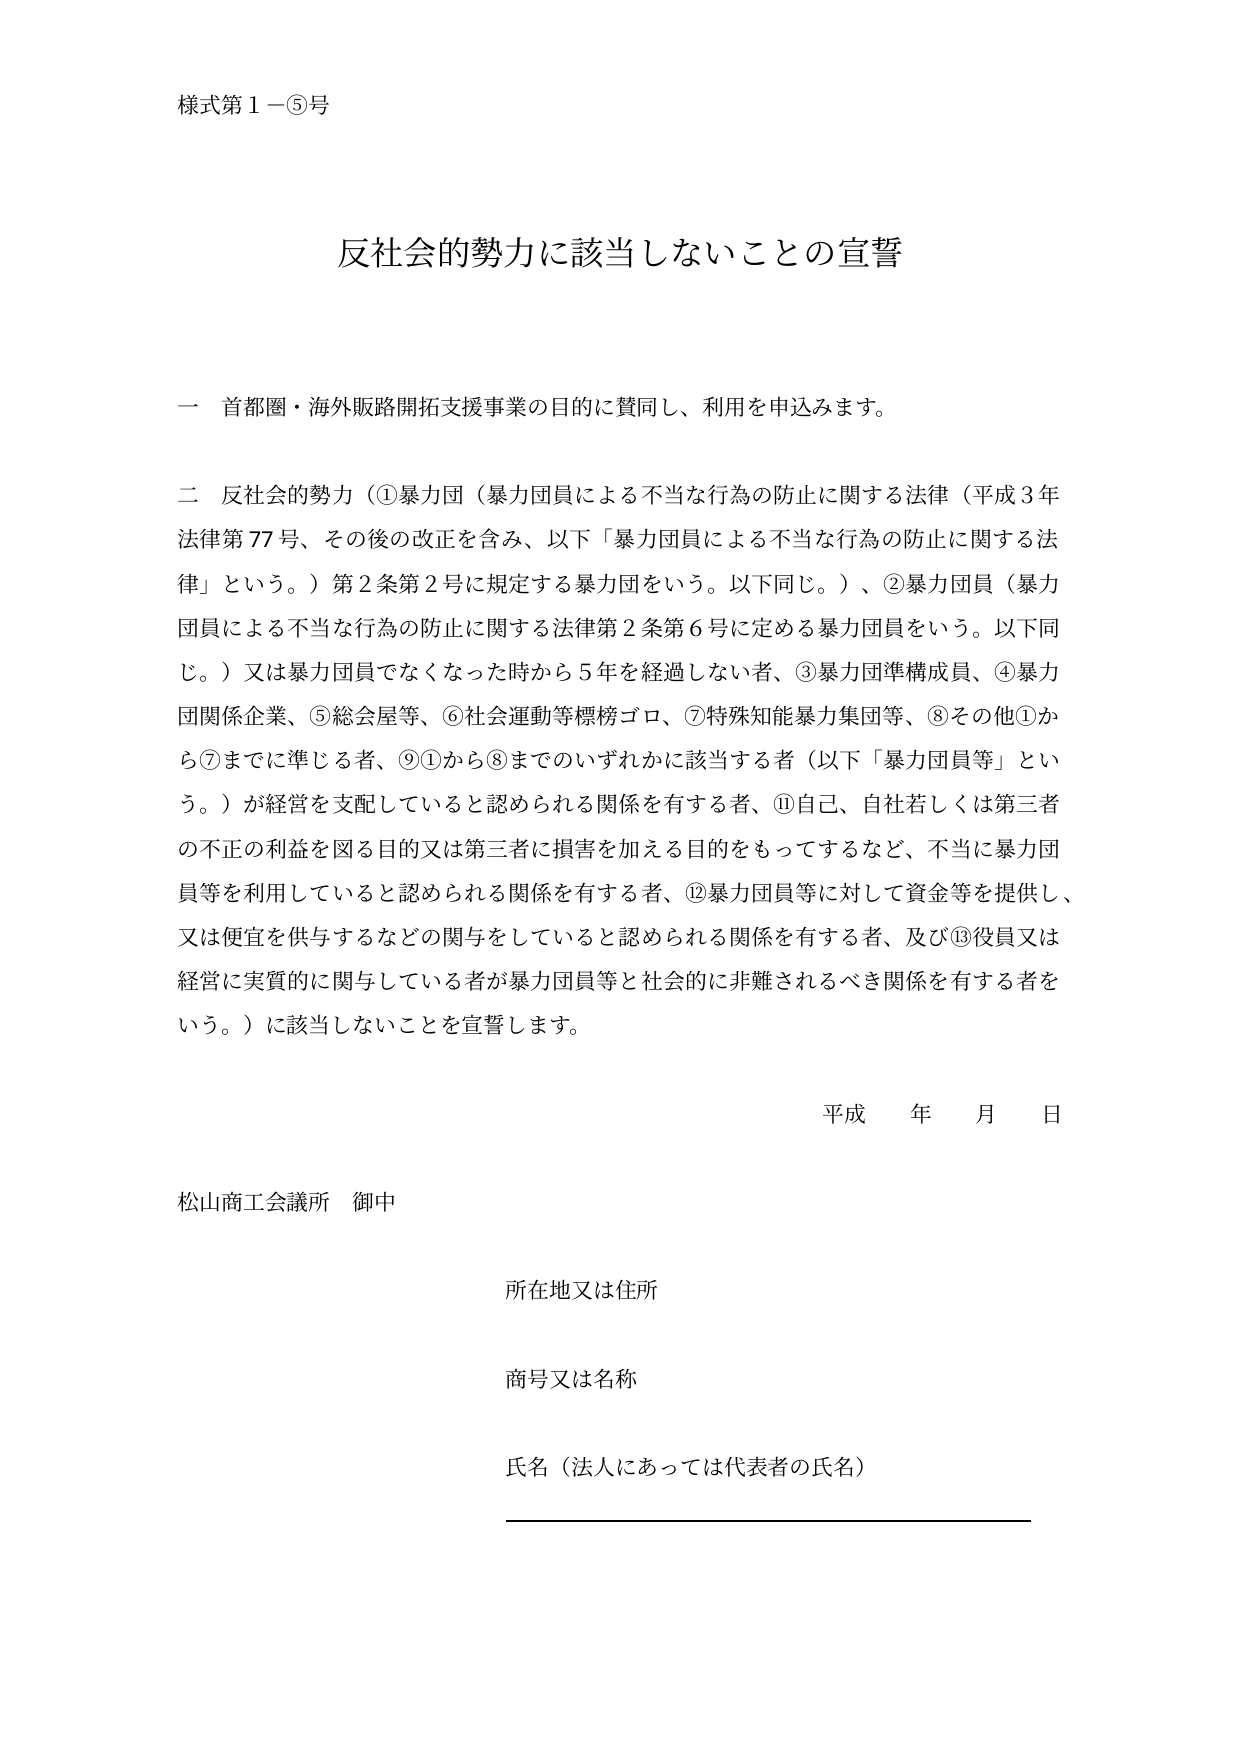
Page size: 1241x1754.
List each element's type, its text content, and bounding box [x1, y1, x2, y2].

text 反社会的勢力に該当しないことの宣誓 [177, 207, 1063, 296]
text 氏名（法人にあっては代表者の氏名） [177, 1444, 1063, 1488]
text 商号又は名称 [177, 1356, 1063, 1400]
text 平成 年 月 日 [177, 1091, 1063, 1135]
text 所在地又は住所 [177, 1267, 1063, 1311]
text 一 首都圏・海外販路開拓支援事業の目的に賛同し、利用を申込みます。 [177, 384, 1063, 428]
text 松山商工会議所 御中 [177, 1179, 1063, 1223]
text 二 反社会的勢力（①暴力団（暴力団員による不当な行為の防止に関する法律（平成３年法律第77号、その後の改正を含み、以下「暴力団員による不当な行為の防止に関する法律」という。）第２条第２号に規定する暴力団をいう。以下同じ。）、②暴力団員（暴力団員による不当な行為の防止に関する法律第２条第６号に定める暴力団員をいう。以下同じ。）又は暴力団員でなくなった時から５年を経過しない者、③暴力団準構成員、④暴力団関係企業、⑤総会屋等、⑥社会運動等標榜ゴロ、⑦特殊知能暴力集団等、⑧その他①から⑦までに準じる者、⑨①から⑧までのいずれかに該当する者（以下「暴力団員等」という。）が経営を支配していると認められる関係を有する者、⑪自己、自社若しくは第三者の不正の利益を図る目的又は第三者に損害を加える目的をもってするなど、不当に暴力団員等を利用していると認められる関係を有する者、⑫暴力団員等に対して資金等を提供し、又は便宜を供与するなどの関与をしていると認められる関係を有する者、及び⑬役員又は経営に実質的に関与している者が暴力団員等と社会的に非難されるべき関係を有する者をいう。）に該当しないことを宣誓します。 [177, 472, 1063, 1046]
